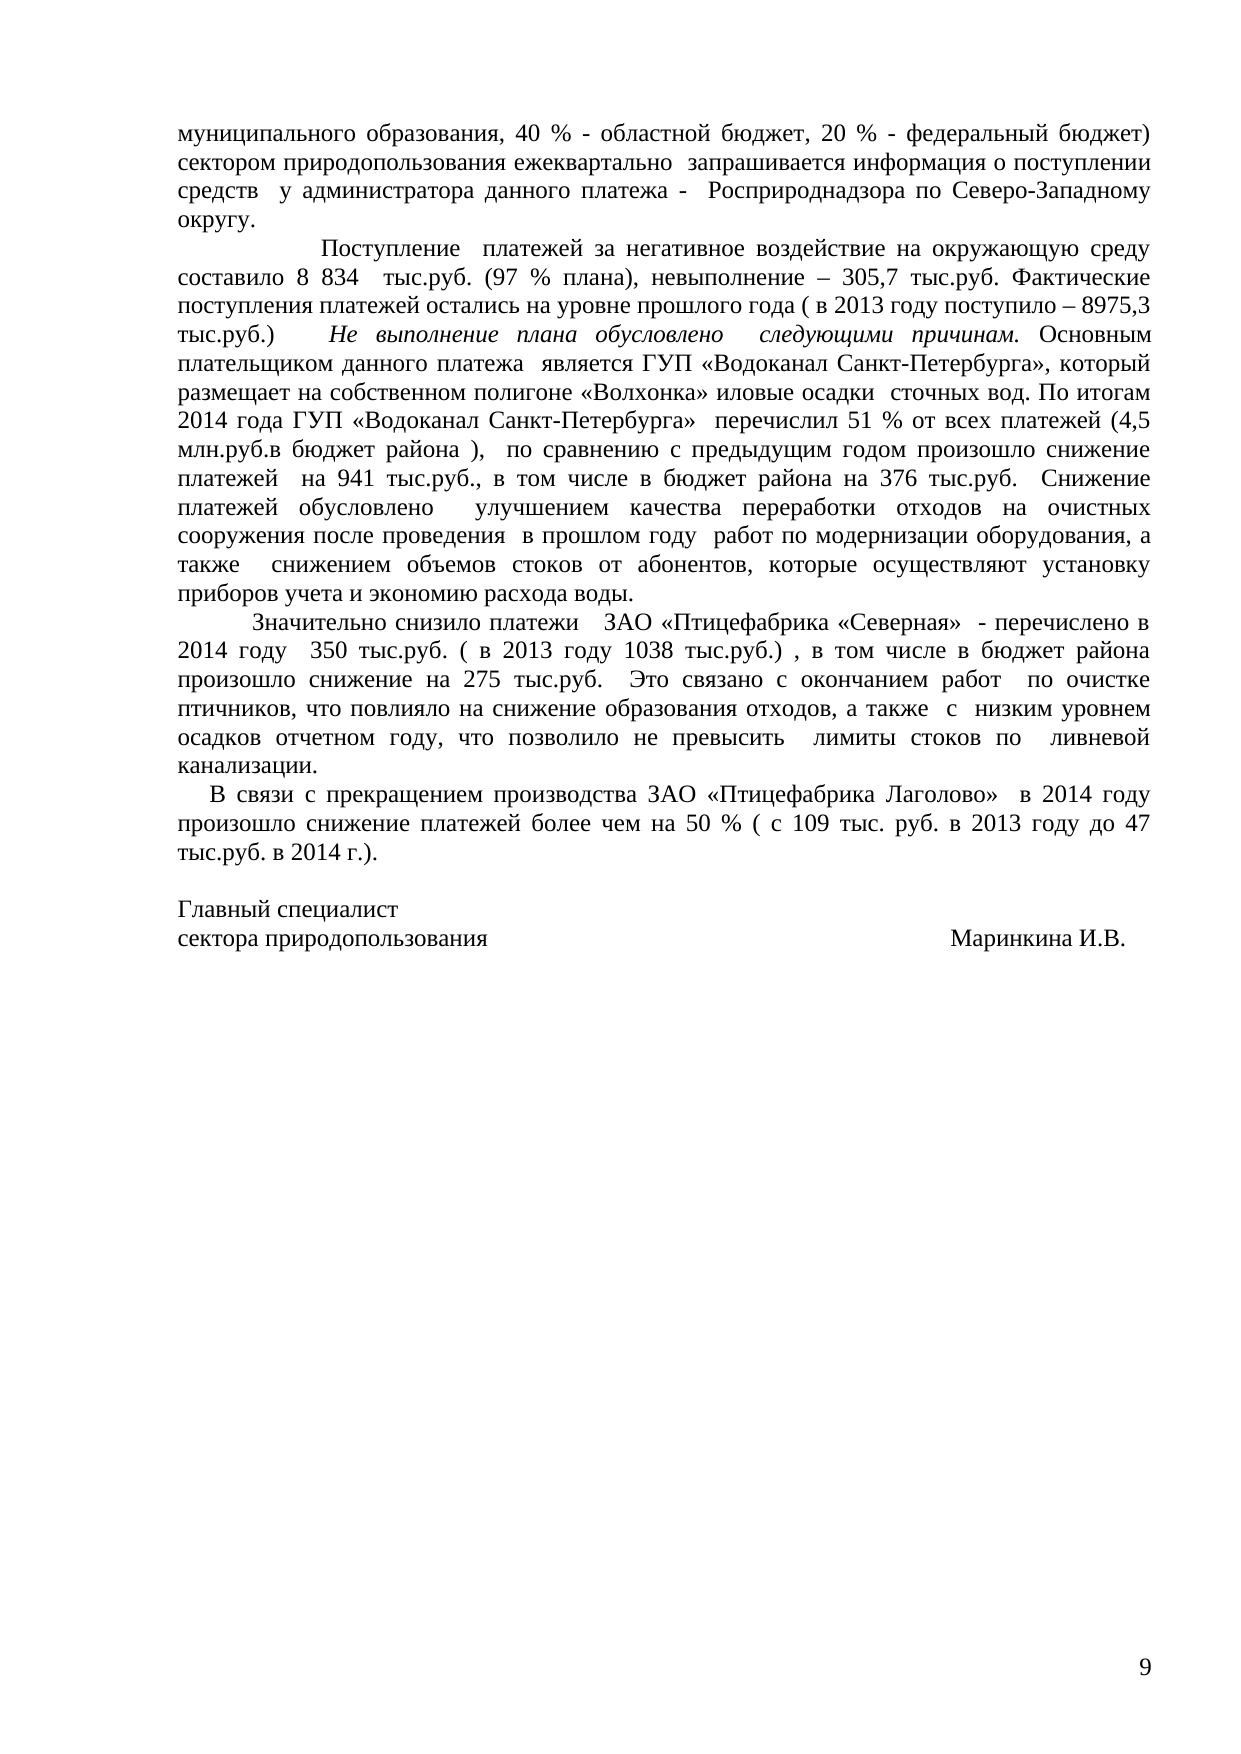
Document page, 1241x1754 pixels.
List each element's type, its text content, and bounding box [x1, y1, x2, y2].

text Значительно снизило платежи ЗАО «Птицефабрика «Северная» - перечислено в 2014 году 350 тыс.руб. ( в 2013 году 1038 тыс.руб.) , в том числе в бюджет района произошло снижение на 275 тыс.руб. Это связано с окончанием работ по очистке птичников, что повлияло на снижение образования отходов, а также с низким уровнем осадков отчетном году, что позволило не превысить лимиты стоков по ливневой канализации. [177, 607, 1152, 779]
text Главный специалист [177, 894, 1152, 923]
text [177, 118, 1152, 233]
text В связи с прекращением производства ЗАО «Птицефабрика Лаголово» в 2014 году произошло снижение платежей более чем на 50 % ( с 109 тыс. руб. в 2013 году до 47 тыс.руб. в 2014 г.). [177, 779, 1152, 866]
text сектора природопользования Маринкина И.В. [177, 923, 1152, 952]
text Поступление платежей за негативное воздействие на окружающую среду составило 8 834 тыс.руб. (97 % плана), невыполнение – 305,7 тыс.руб. Фактические поступления платежей остались на уровне прошлого года ( в 2013 году поступило – 8975,3 тыс.руб.) Не выполнение плана обусловлено следующими причинам. Основным плательщиком данного платежа является ГУП «Водоканал Санкт-Петербурга», который размещает на собственном полигоне «Волхонка» иловые осадки сточных вод. По итогам 2014 года ГУП «Водоканал Санкт-Петербурга» перечислил 51 % от всех платежей (4,5 млн.руб.в бюджет района ), по сравнению с предыдущим годом произошло снижение платежей на 941 тыс.руб., в том числе в бюджет района на 376 тыс.руб. Снижение платежей обусловлено улучшением качества переработки отходов на очистных сооружения после проведения в прошлом году работ по модернизации оборудования, а также снижением объемов стоков от абонентов, которые осуществляют установку приборов учета и экономию расхода воды. [177, 233, 1152, 607]
